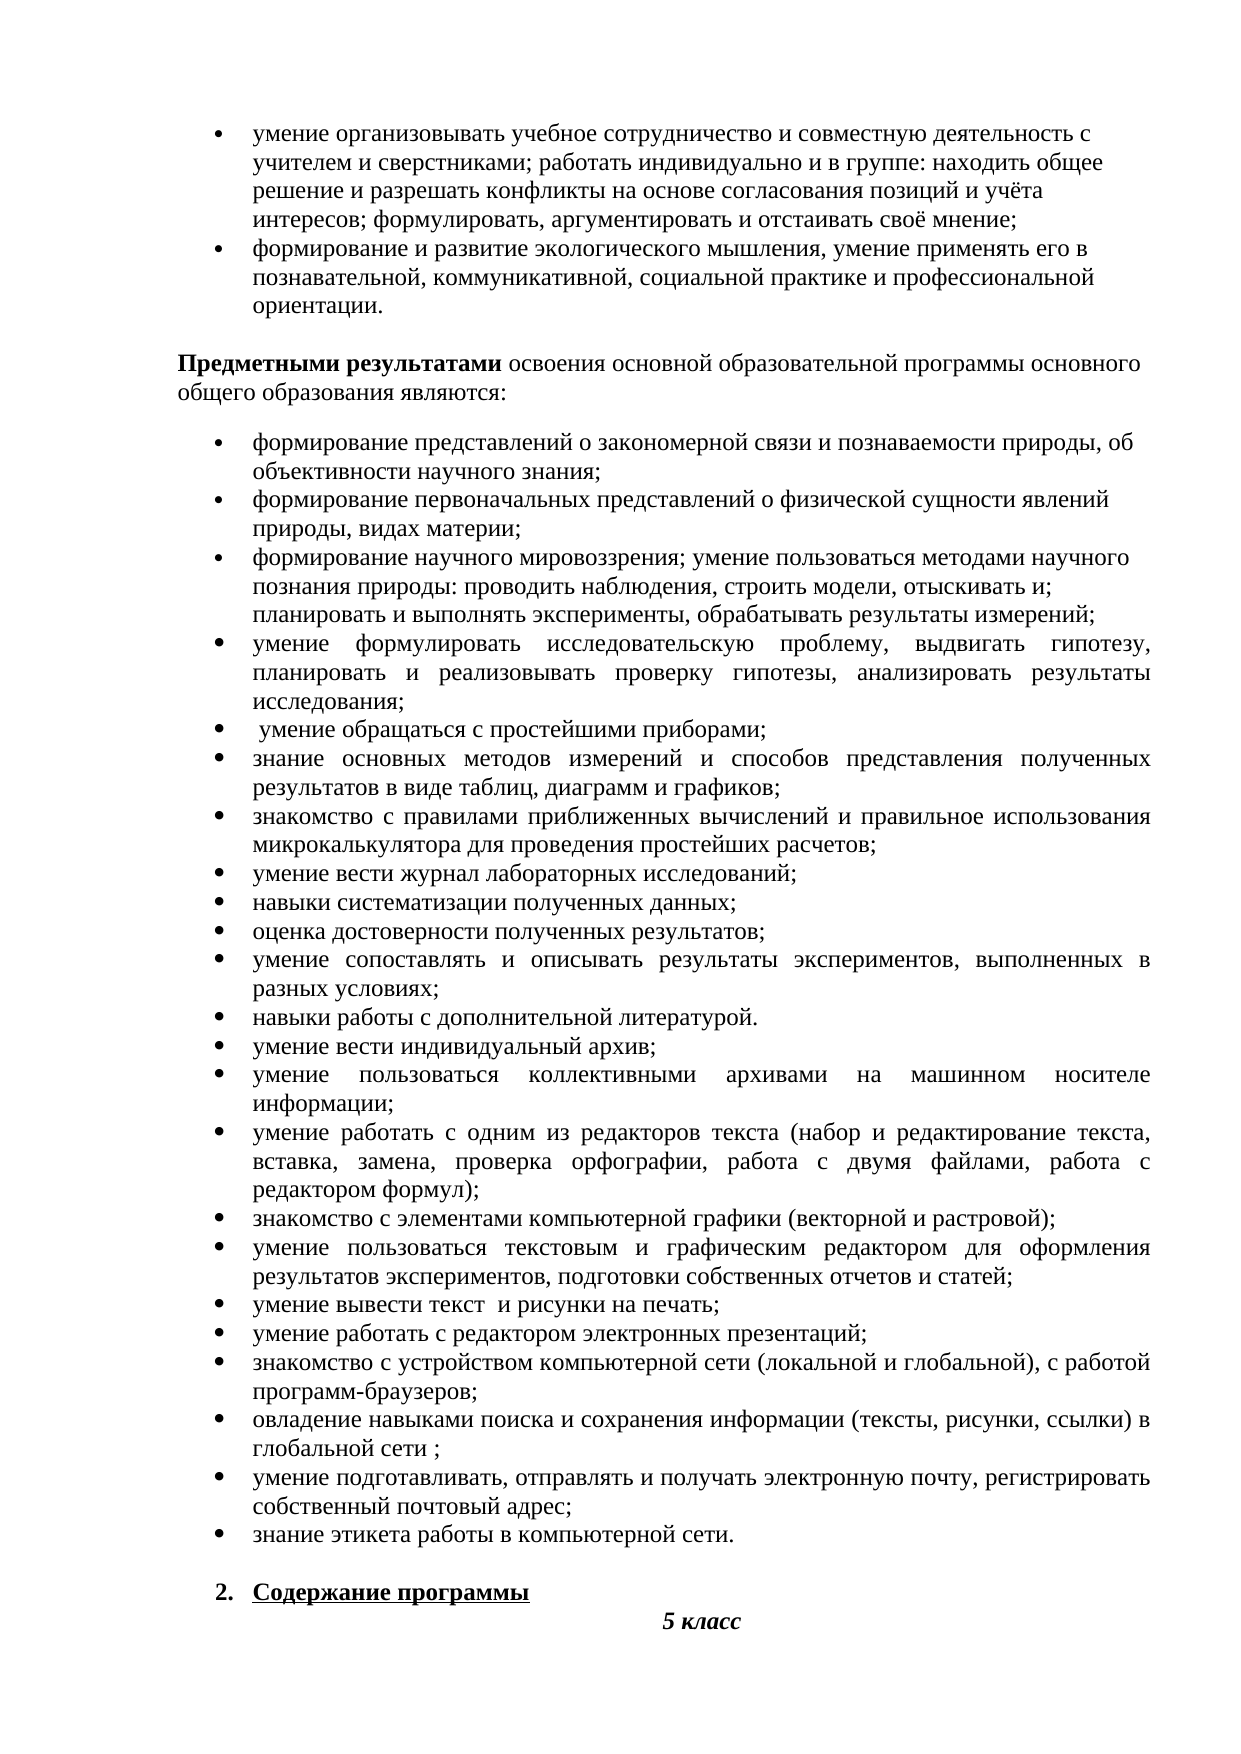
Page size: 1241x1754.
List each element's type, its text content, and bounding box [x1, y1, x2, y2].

list умение вывести текст и рисунки на печать; [215, 1289, 1152, 1318]
list умение пользоваться коллективными архивами на машинном носителе информации; [215, 1059, 1152, 1117]
list умение организовывать учебное сотрудничество и совместную деятельность с учителем и сверстниками; работать индивидуально и в группе: находить общее решение и разрешать конфликты на основе согласования позиций и учёта интересов; формулировать, аргументировать и отстаивать своё мнение; [215, 118, 1152, 233]
list формирование и развитие экологического мышления, умение применять его в познавательной, коммуникативной, социальной практике и профессиональной ориентации. [215, 233, 1152, 319]
text 5 класс [177, 1606, 1152, 1634]
list умение подготавливать, отправлять и получать электронную почту, регистрировать собственный почтовый адрес; [215, 1462, 1152, 1519]
list оценка достоверности полученных результатов; [215, 916, 1152, 944]
list овладение навыками поиска и сохранения информации (тексты, рисунки, ссылки) в глобальной сети ; [215, 1404, 1152, 1462]
list навыки систематизации полученных данных; [215, 887, 1152, 916]
list знание этикета работы в компьютерной сети. [215, 1519, 1152, 1548]
list умение работать с редактором электронных презентаций; [215, 1318, 1152, 1347]
list умение формулировать исследовательскую проблему, выдвигать гипотезу, планировать и реализовывать проверку гипотезы, анализировать результаты исследования; [215, 628, 1152, 714]
list Содержание программы [215, 1577, 1152, 1606]
list знание основных методов измерений и способов представления полученных результатов в виде таблиц, диаграмм и графиков; [215, 743, 1152, 801]
list знакомство с правилами приближенных вычислений и правильное использования микрокалькулятора для проведения простейших расчетов; [215, 801, 1152, 858]
list умение обращаться с простейшими приборами; [215, 714, 1152, 743]
list формирование научного мировоззрения; умение пользоваться методами научного познания природы: проводить наблюдения, строить модели, отыскивать и; планировать и выполнять эксперименты, обрабатывать результаты измерений; [215, 542, 1152, 628]
list умение работать с одним из редакторов текста (набор и редактирование текста, вставка, замена, проверка орфографии, работа с двумя файлами, работа с редактором формул); [215, 1117, 1152, 1203]
list умение вести журнал лабораторных исследований; [215, 858, 1152, 887]
list умение сопоставлять и описывать результаты экспериментов, выполненных в разных условиях; [215, 944, 1152, 1002]
text Предметными результатами освоения основной образовательной программы основного общего образования являются: [177, 348, 1152, 406]
list умение вести индивидуальный архив; [215, 1031, 1152, 1059]
list навыки работы с дополнительной литературой. [215, 1002, 1152, 1031]
list знакомство с элементами компьютерной графики (векторной и растровой); [215, 1203, 1152, 1232]
list формирование представлений о закономерной связи и познаваемости природы, об объективности научного знания; [215, 427, 1152, 484]
list умение пользоваться текстовым и графическим редактором для оформления результатов экспериментов, подготовки собственных отчетов и статей; [215, 1232, 1152, 1289]
list формирование первоначальных представлений о физической сущности явлений природы, видах материи; [215, 484, 1152, 542]
list знакомство с устройством компьютерной сети (локальной и глобальной), с работой программ-браузеров; [215, 1347, 1152, 1404]
